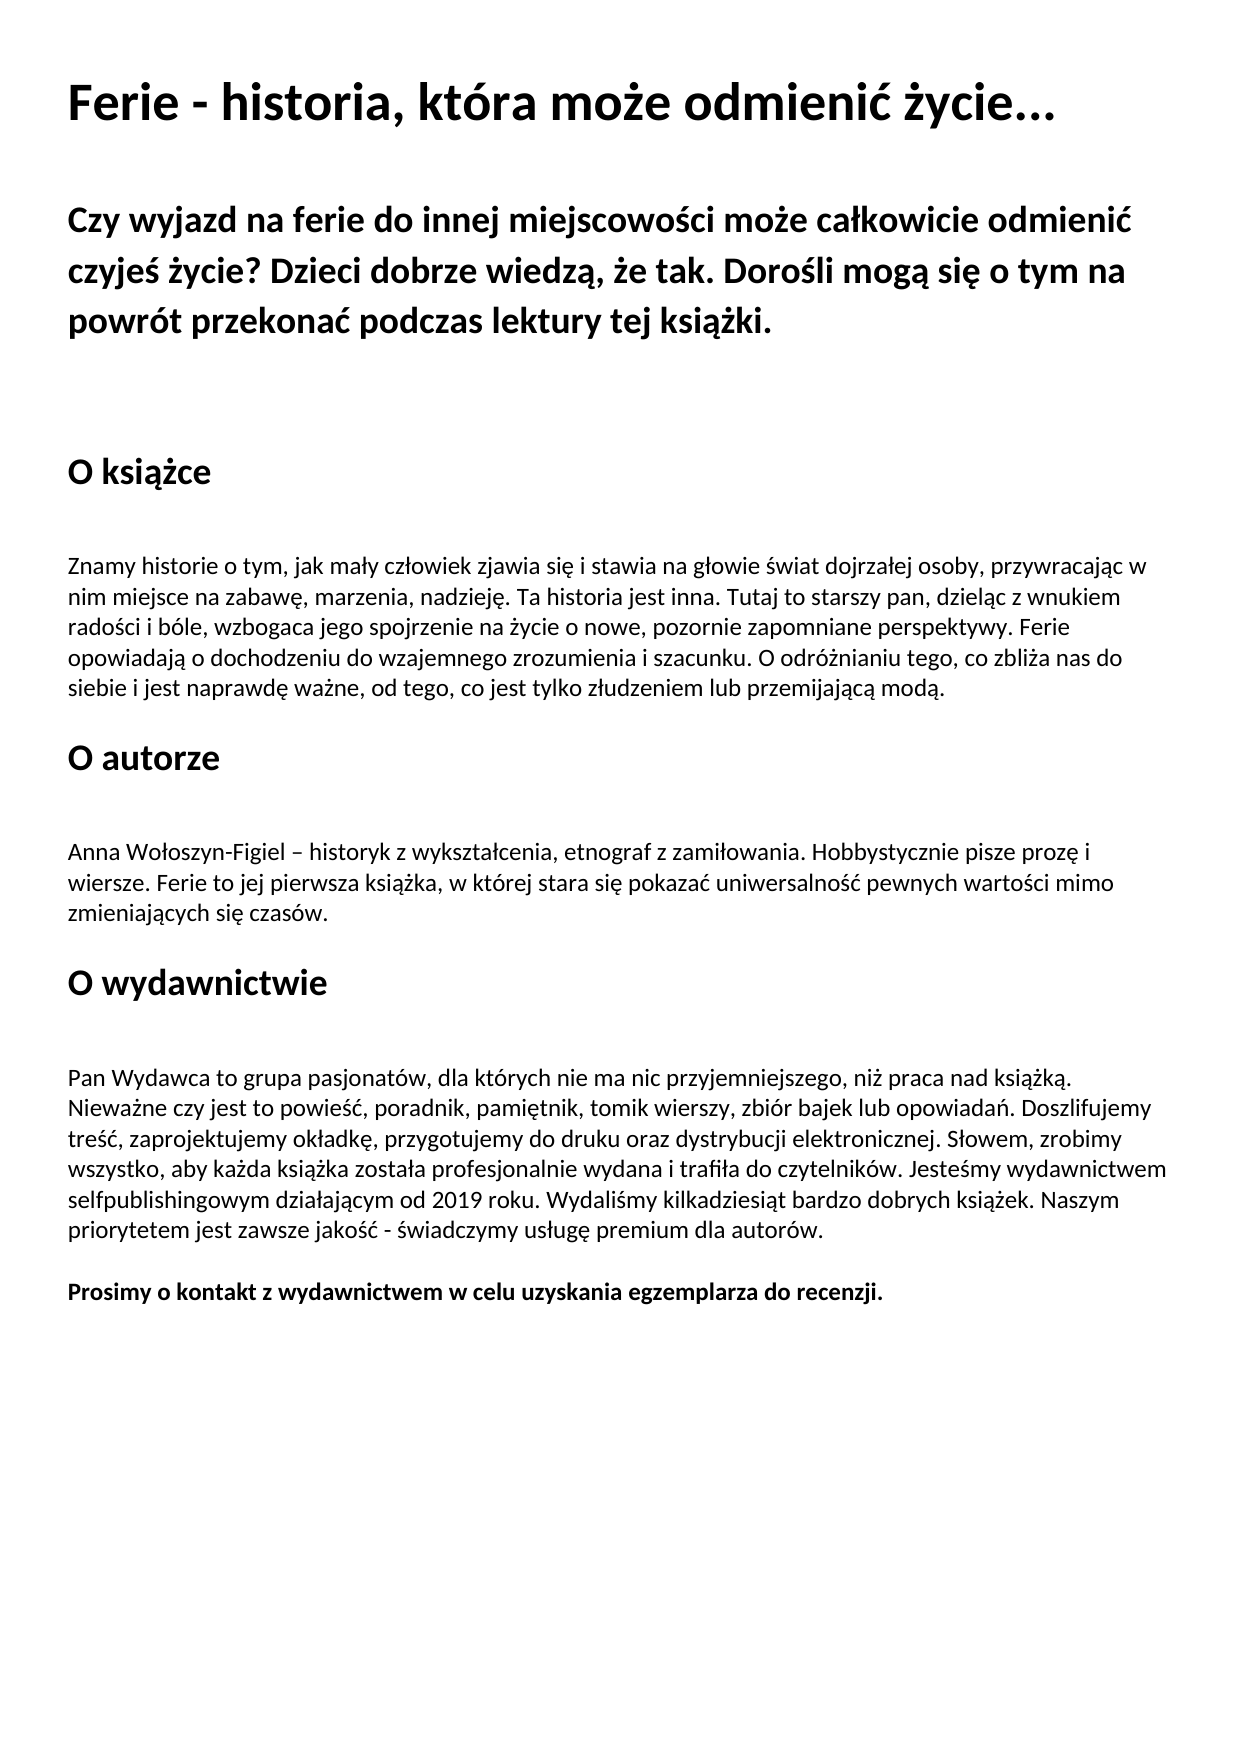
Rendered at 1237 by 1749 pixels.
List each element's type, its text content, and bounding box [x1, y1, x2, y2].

text O wydawnictwie [68, 959, 1169, 1005]
text Czy wyjazd na ferie do innej miejscowości może całkowicie odmienić czyjeś życie? Dzieci dobrze wiedzą, że tak. Dorośli mogą się o tym na powrót przekonać podczas lektury tej książki. [68, 196, 1169, 343]
text Znamy historie o tym, jak mały człowiek zjawia się i stawia na głowie świat dojrzałej osoby, przywracając w nim miejsce na zabawę, marzenia, nadzieję. Ta historia jest inna. Tutaj to starszy pan, dzieląc z wnukiem radości i bóle, wzbogaca jego spojrzenie na życie o nowe, pozornie zapomniane perspektywy. Ferie opowiadają o dochodzeniu do wzajemnego zrozumienia i szacunku. O odróżnianiu tego, co zbliża nas do siebie i jest naprawdę ważne, od tego, co jest tylko złudzeniem lub przemijającą modą. [68, 550, 1169, 703]
text Pan Wydawca to grupa pasjonatów, dla których nie ma nic przyjemniejszego, niż praca nad książką. Nieważne czy jest to powieść, poradnik, pamiętnik, tomik wierszy, zbiór bajek lub opowiadań. Doszlifujemy treść, zaprojektujemy okładkę, przygotujemy do druku oraz dystrybucji elektronicznej. Słowem, zrobimy wszystko, aby każda książka została profesjonalnie wydana i trafiła do czytelników. Jesteśmy wydawnictwem selfpublishingowym działającym od 2019 roku. Wydaliśmy kilkadziesiąt bardzo dobrych książek. Naszym priorytetem jest zawsze jakość - świadczymy usługę premium dla autorów. [68, 1062, 1169, 1245]
text O książce [68, 448, 1169, 493]
text Prosimy o kontakt z wydawnictwem w celu uzyskania egzemplarza do recenzji. [68, 1276, 1169, 1307]
text O autorze [68, 734, 1169, 780]
text Ferie - historia, która może odmienić życie... [68, 68, 1169, 134]
text Anna Wołoszyn-Figiel – historyk z wykształcenia, etnograf z zamiłowania. Hobbystycznie pisze prozę i wiersze. Ferie to jej pierwsza książka, w której stara się pokazać uniwersalność pewnych wartości mimo zmieniających się czasów. [68, 836, 1169, 928]
